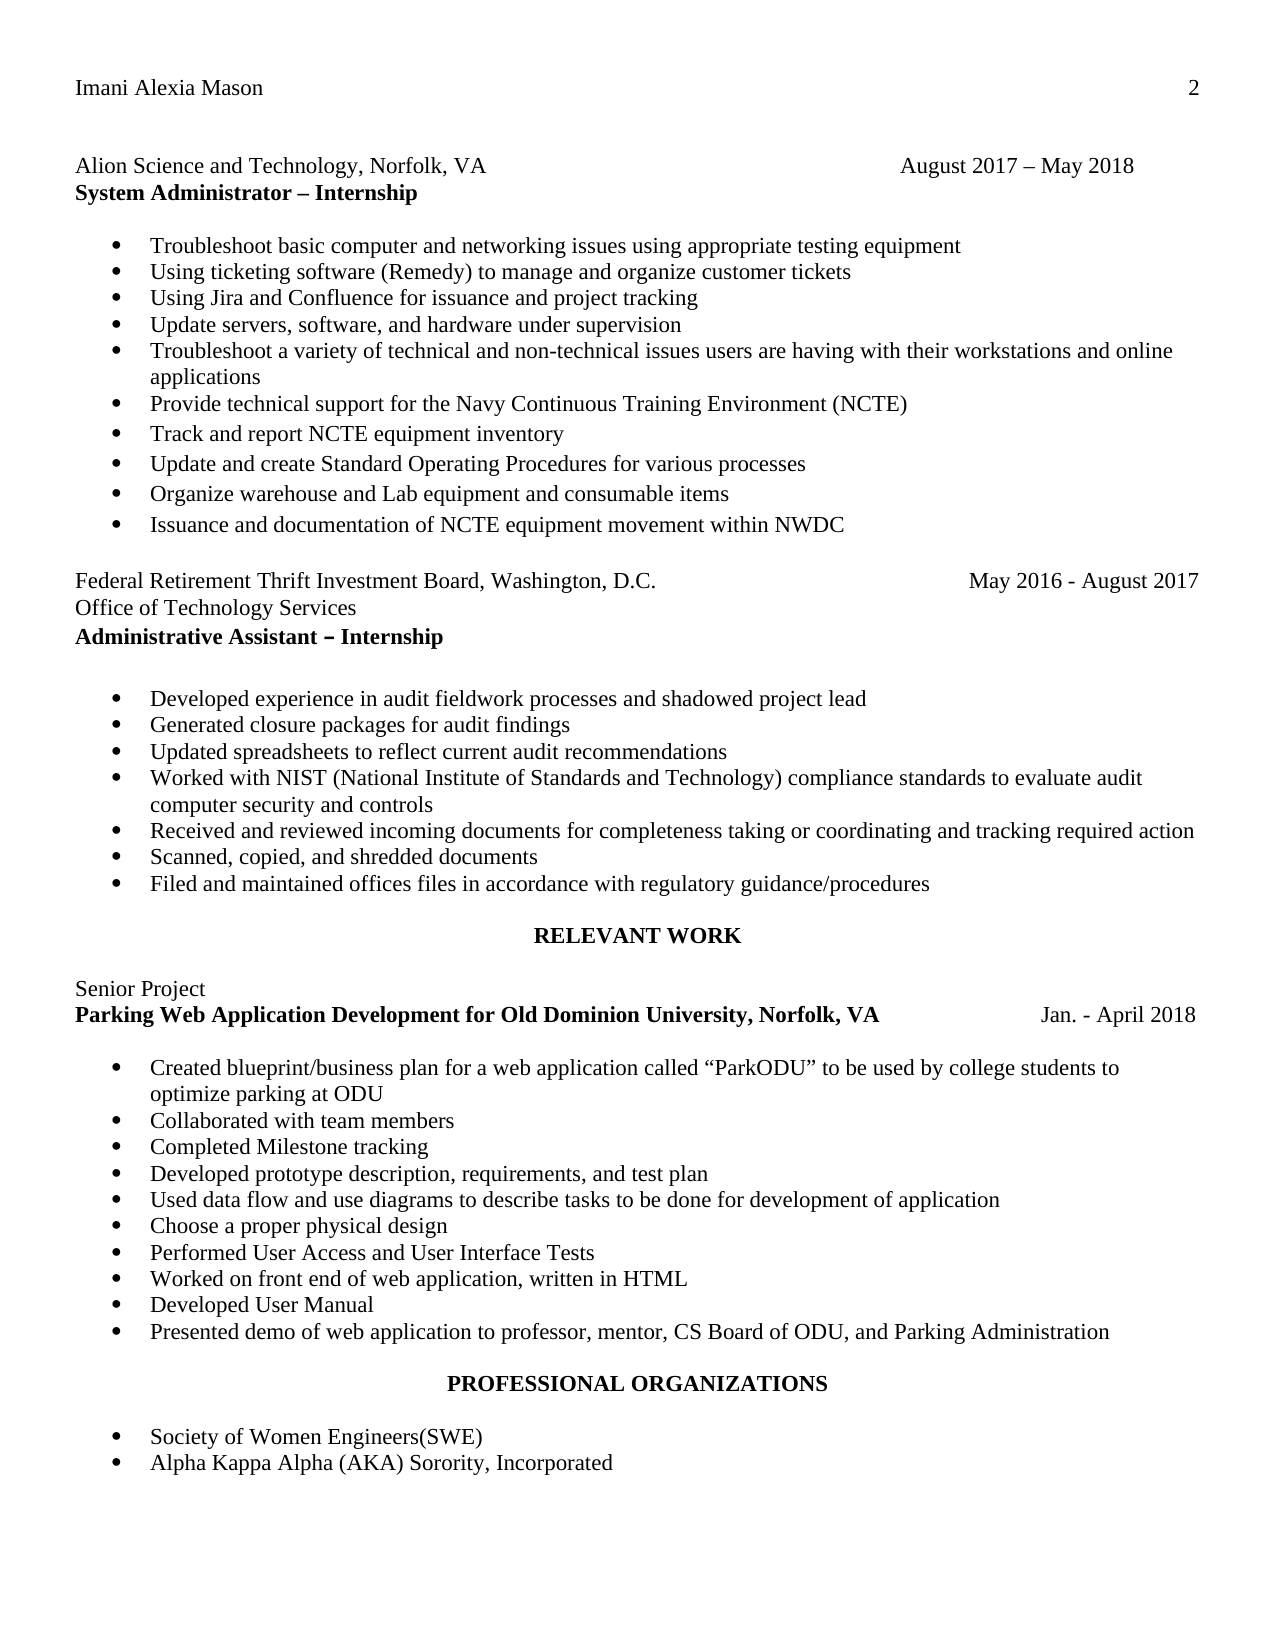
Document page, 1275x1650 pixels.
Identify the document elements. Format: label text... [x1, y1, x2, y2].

list Received and reviewed incoming documents for completeness taking or coordinating and tracking required action [112, 817, 1200, 843]
text Administrative Assistant – Internship [75, 620, 1200, 651]
list Filed and maintained offices files in accordance with regulatory guidance/procedures [112, 870, 1200, 896]
text Alion Science and Technology, Norfolk, VA August 2017 – May 2018 [75, 153, 1200, 179]
list Choose a proper physical design [112, 1212, 1200, 1239]
list Update servers, software, and hardware under supervision [112, 311, 1200, 337]
list Troubleshoot a variety of technical and non-technical issues users are having with their workstations and online applications [112, 337, 1200, 390]
list Completed Milestone tracking [112, 1133, 1200, 1159]
text Senior Project [75, 975, 1200, 1001]
list Organize warehouse and Lab equipment and consumable items [112, 480, 1200, 507]
list Using Jira and Confluence for issuance and project tracking [112, 284, 1200, 311]
list Worked with NIST (National Institute of Standards and Technology) compliance standards to evaluate audit computer security and controls [112, 764, 1200, 817]
list Alpha Kappa Alpha (AKA) Sorority, Incorporated [112, 1449, 1200, 1476]
text PROFESSIONAL ORGANIZATIONS [75, 1370, 1200, 1397]
list Generated closure packages for audit findings [112, 712, 1200, 738]
list Updated spreadsheets to reflect current audit recommendations [112, 738, 1200, 764]
list Track and report NCTE equipment inventory [112, 420, 1200, 446]
list Created blueprint/business plan for a web application called “ParkODU” to be used by college students to optimize parking at ODU [112, 1054, 1200, 1107]
text Office of Technology Services [75, 593, 1200, 620]
list Issuance and documentation of NCTE equipment movement within NWDC [112, 511, 1200, 537]
list Developed User Manual [112, 1291, 1200, 1318]
text Parking Web Application Development for Old Dominion University, Norfolk, VA Jan. - April 2018 [75, 1001, 1200, 1028]
text RELEVANT WORK [75, 922, 1200, 949]
list Scanned, copied, and shredded documents [112, 843, 1200, 870]
list Worked on front end of web application, written in HTML [112, 1265, 1200, 1291]
list Developed experience in audit fieldwork processes and shadowed project lead [112, 685, 1200, 712]
list Troubleshoot basic computer and networking issues using appropriate testing equipment [112, 232, 1200, 258]
list Developed prototype description, requirements, and test plan [112, 1159, 1200, 1186]
text System Administrator – Internship [75, 179, 1200, 205]
list Used data flow and use diagrams to describe tasks to be done for development of application [112, 1186, 1200, 1212]
list Provide technical support for the Navy Continuous Training Environment (NCTE) [112, 390, 1200, 416]
list Using ticketing software (Remedy) to manage and organize customer tickets [112, 258, 1200, 284]
text Federal Retirement Thrift Investment Board, Washington, D.C. May 2016 - August 2017 [75, 567, 1200, 593]
list Update and create Standard Operating Procedures for various processes [112, 450, 1200, 477]
list Presented demo of web application to professor, mentor, CS Board of ODU, and Parking Administration [112, 1318, 1200, 1344]
list Collaborated with team members [112, 1107, 1200, 1133]
list Performed User Access and User Interface Tests [112, 1239, 1200, 1265]
list Society of Women Engineers(SWE) [112, 1423, 1200, 1449]
